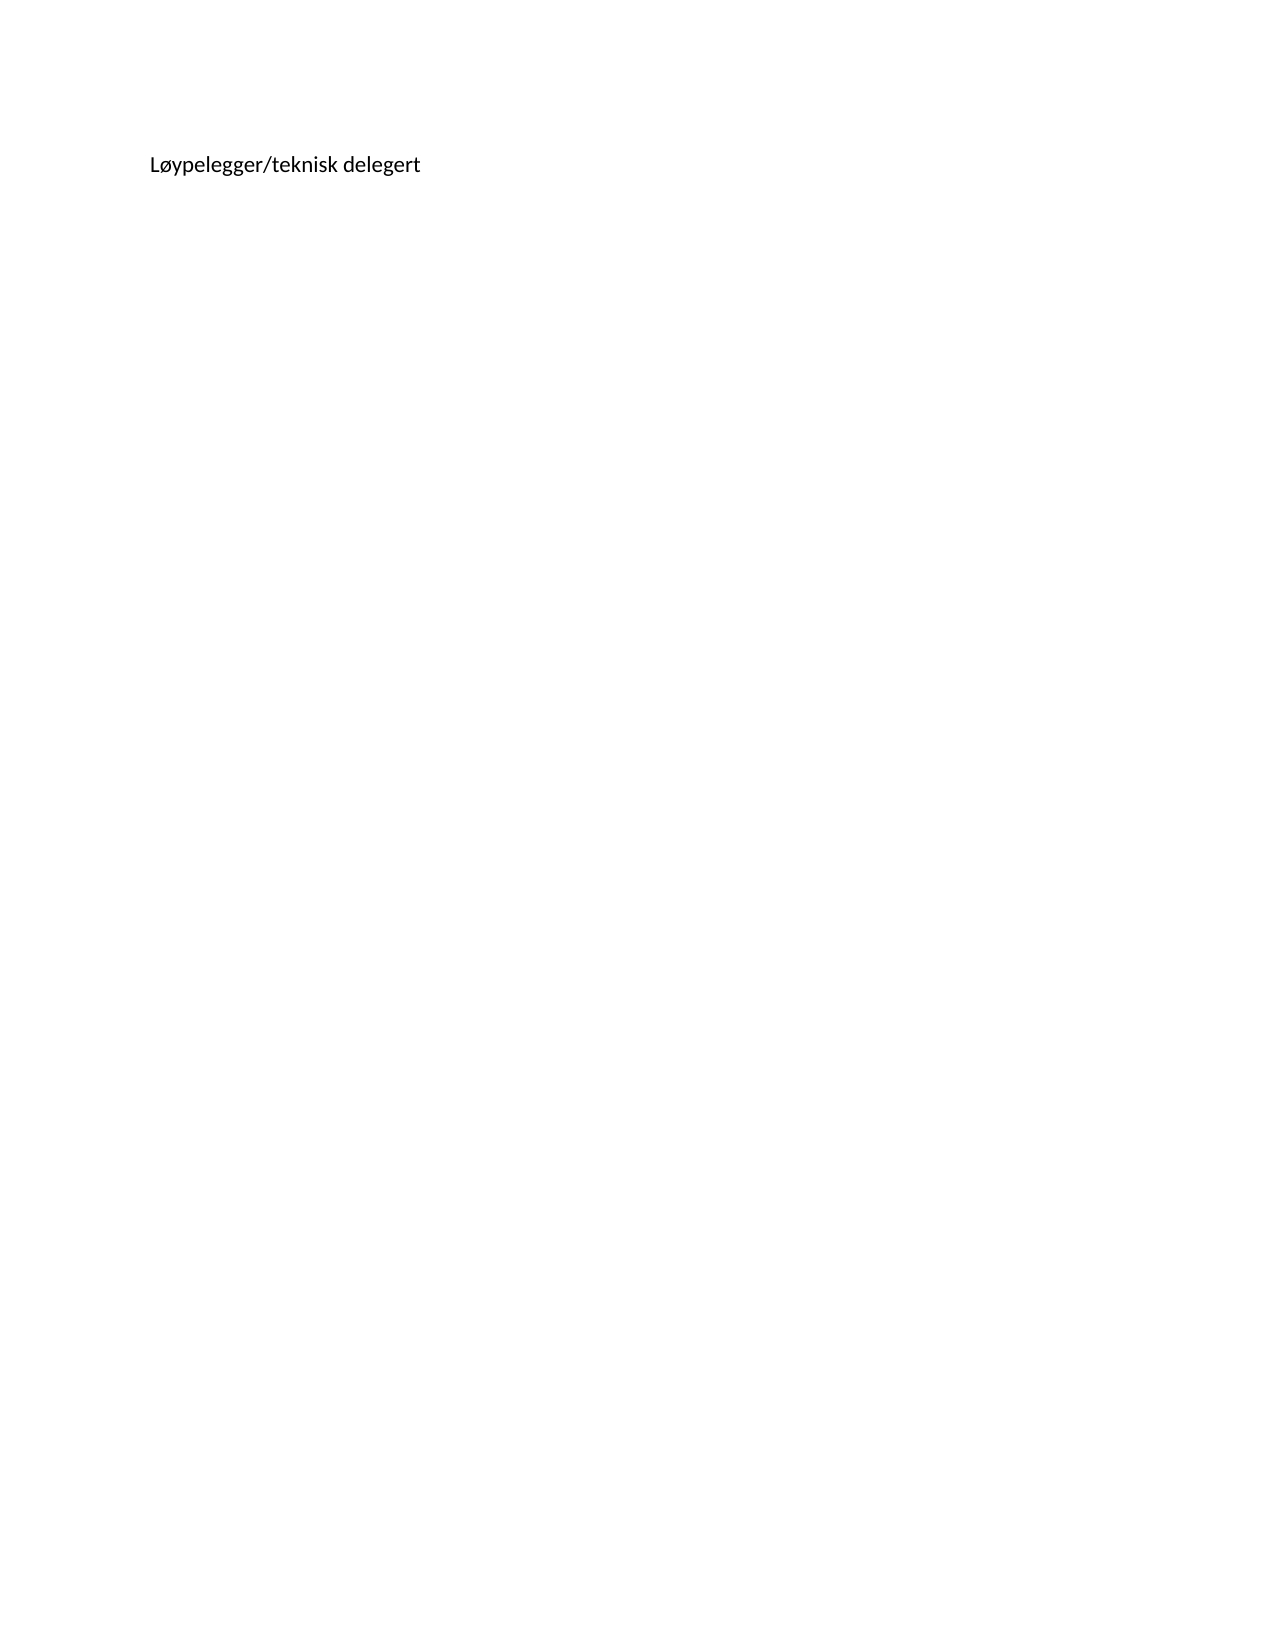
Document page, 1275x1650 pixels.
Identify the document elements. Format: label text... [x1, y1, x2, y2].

text Løypelegger/teknisk delegert [150, 150, 1125, 179]
